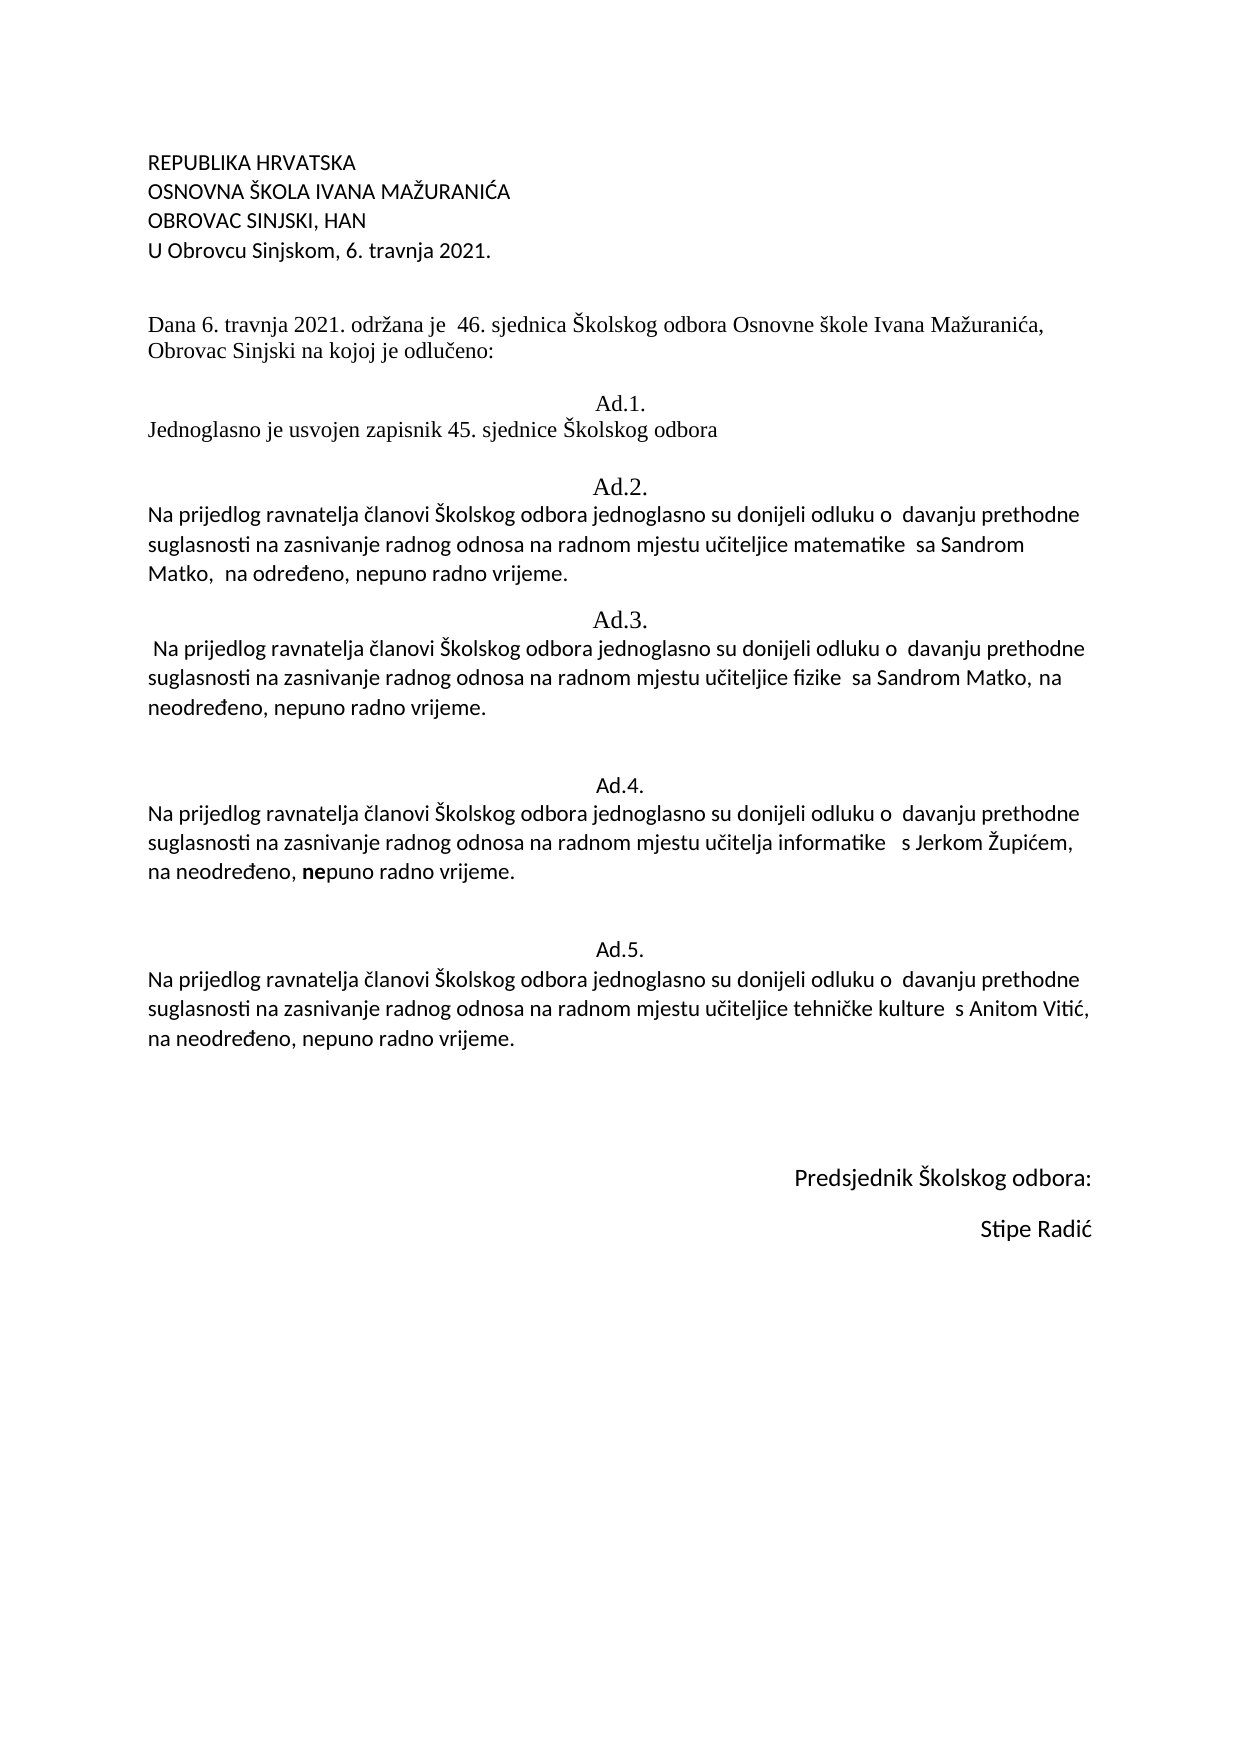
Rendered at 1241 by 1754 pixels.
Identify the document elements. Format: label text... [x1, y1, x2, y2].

text Ad.1. [148, 390, 1093, 417]
text U Obrovcu Sinjskom, 6. travnja 2021. [148, 236, 1093, 264]
text Ad.3. [148, 605, 1093, 634]
text Stipe Radić [148, 1213, 1093, 1244]
text Na prijedlog ravnatelja članovi Školskog odbora jednoglasno su donijeli odluku o davanju prethodne suglasnosti na zasnivanje radnog odnosa na radnom mjestu učiteljice matematike sa Sandrom Matko, na određeno, nepuno radno vrijeme. [148, 500, 1093, 587]
text OBROVAC SINJSKI, HAN [148, 206, 1093, 234]
text Dana 6. travnja 2021. održana je 46. sjednica Školskog odbora Osnovne škole Ivana Mažuranića, Obrovac Sinjski na kojoj je odlučeno: [148, 311, 1093, 364]
text OSNOVNA ŠKOLA IVANA MAŽURANIĆA [148, 177, 1093, 205]
text Ad.4. [148, 771, 1093, 799]
text Ad.2. [148, 472, 1093, 500]
text Na prijedlog ravnatelja članovi Školskog odbora jednoglasno su donijeli odluku o davanju prethodne suglasnosti na zasnivanje radnog odnosa na radnom mjestu učiteljice fizike sa Sandrom Matko, na neodređeno, nepuno radno vrijeme. [148, 634, 1093, 721]
text Na prijedlog ravnatelja članovi Školskog odbora jednoglasno su donijeli odluku o davanju prethodne suglasnosti na zasnivanje radnog odnosa na radnom mjestu učitelja informatike s Jerkom Župićem, na neodređeno, nepuno radno vrijeme. [148, 799, 1093, 886]
text Na prijedlog ravnatelja članovi Školskog odbora jednoglasno su donijeli odluku o davanju prethodne suglasnosti na zasnivanje radnog odnosa na radnom mjestu učiteljice tehničke kulture s Anitom Vitić, na neodređeno, nepuno radno vrijeme. [148, 965, 1093, 1052]
text Jednoglasno je usvojen zapisnik 45. sjednice Školskog odbora [148, 417, 1093, 443]
text REPUBLIKA HRVATSKA [148, 148, 1093, 176]
text Ad.5. [148, 936, 1093, 963]
text Predsjednik Školskog odbora: [148, 1162, 1093, 1192]
